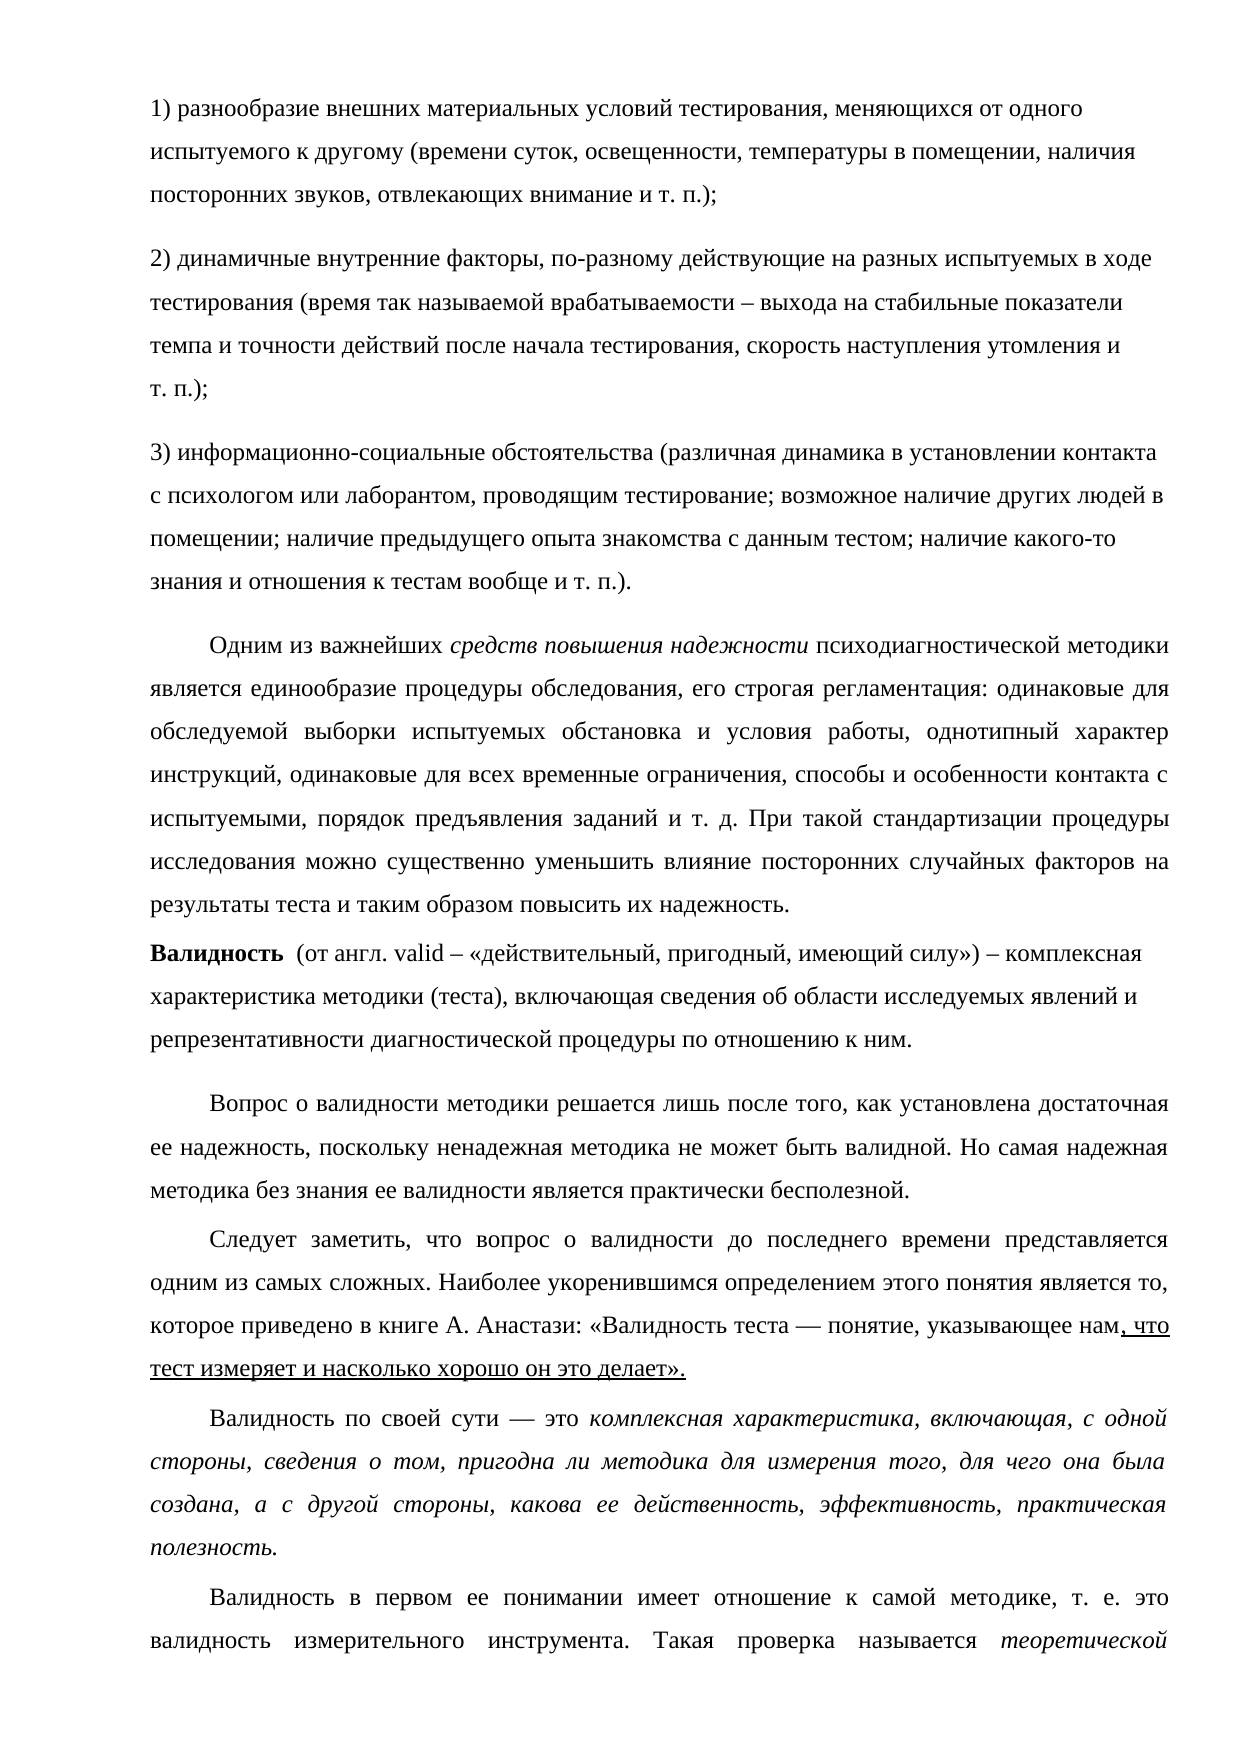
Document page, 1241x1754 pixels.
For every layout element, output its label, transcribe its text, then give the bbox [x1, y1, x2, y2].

text Валидность (от англ. valid – «действительный, пригодный, имеющий силу») – комплексная характеристика методики (теста), включающая сведения об области исследуемых явлений и репрезентативности диагностической процедуры по отношению к ним. [150, 938, 1169, 1053]
text Одним из важнейших средств повышения надежности психодиагностической методики является единообразие процедуры обследования, его строгая регламентация: одинаковые для обследуемой выборки испытуемых обстановка и условия работы, однотипный характер инструкций, одинаковые для всех временные ограничения, способы и особенности контакта с испытуемыми, порядок предъявления заданий и т. д. При такой стандартизации процедуры исследования можно существенно уменьшить влияние посторонних случайных факторов на результаты теста и таким образом повысить их надежность. [150, 630, 1169, 918]
text Вопрос о валидности методики решается лишь после того, как установлена достаточная ее надежность, поскольку ненадежная методика не может быть валидной. Но самая надежная методика без знания ее валидности является практически бесполезной. [150, 1088, 1169, 1203]
text 1) разнообразие внешних материальных условий тестирования, меняющихся от одного испытуемого к другому (времени суток, освещенности, температуры в помещении, наличия посторонних звуков, отвлекающих внимание и т. п.); [150, 93, 1169, 208]
text 2) динамичные внутренние факторы, по-разному действующие на разных испытуемых в ходе тестирования (время так называемой врабатываемости – выхода на стабильные показатели темпа и точности действий после начала тестирования, скорость наступления утомления и т. п.); [150, 243, 1169, 402]
text Валидность по своей сути — это комплексная характеристика, включающая, с одной стороны, сведения о том, пригодна ли методика для измерения того, для чего она была создана, а с другой стороны, какова ее действенность, эффективность, практическая полезность. [150, 1403, 1169, 1561]
text Следует заметить, что вопрос о валидности до последнего времени представляется одним из самых сложных. Наиболее укоренившимся определением этого понятия является то, которое приведено в книге А. Анастази: «Валидность теста — понятие, указывающее нам, что тест измеряет и насколько хорошо он это делает». [150, 1224, 1169, 1382]
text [150, 1582, 1169, 1653]
text 3) информационно-социальные обстоятельства (различная динамика в установлении контакта с психологом или лаборантом, проводящим тестирование; возможное наличие других людей в помещении; наличие предыдущего опыта знакомства с данным тестом; наличие какого-то знания и отношения к тестам вообще и т. п.). [150, 437, 1169, 595]
